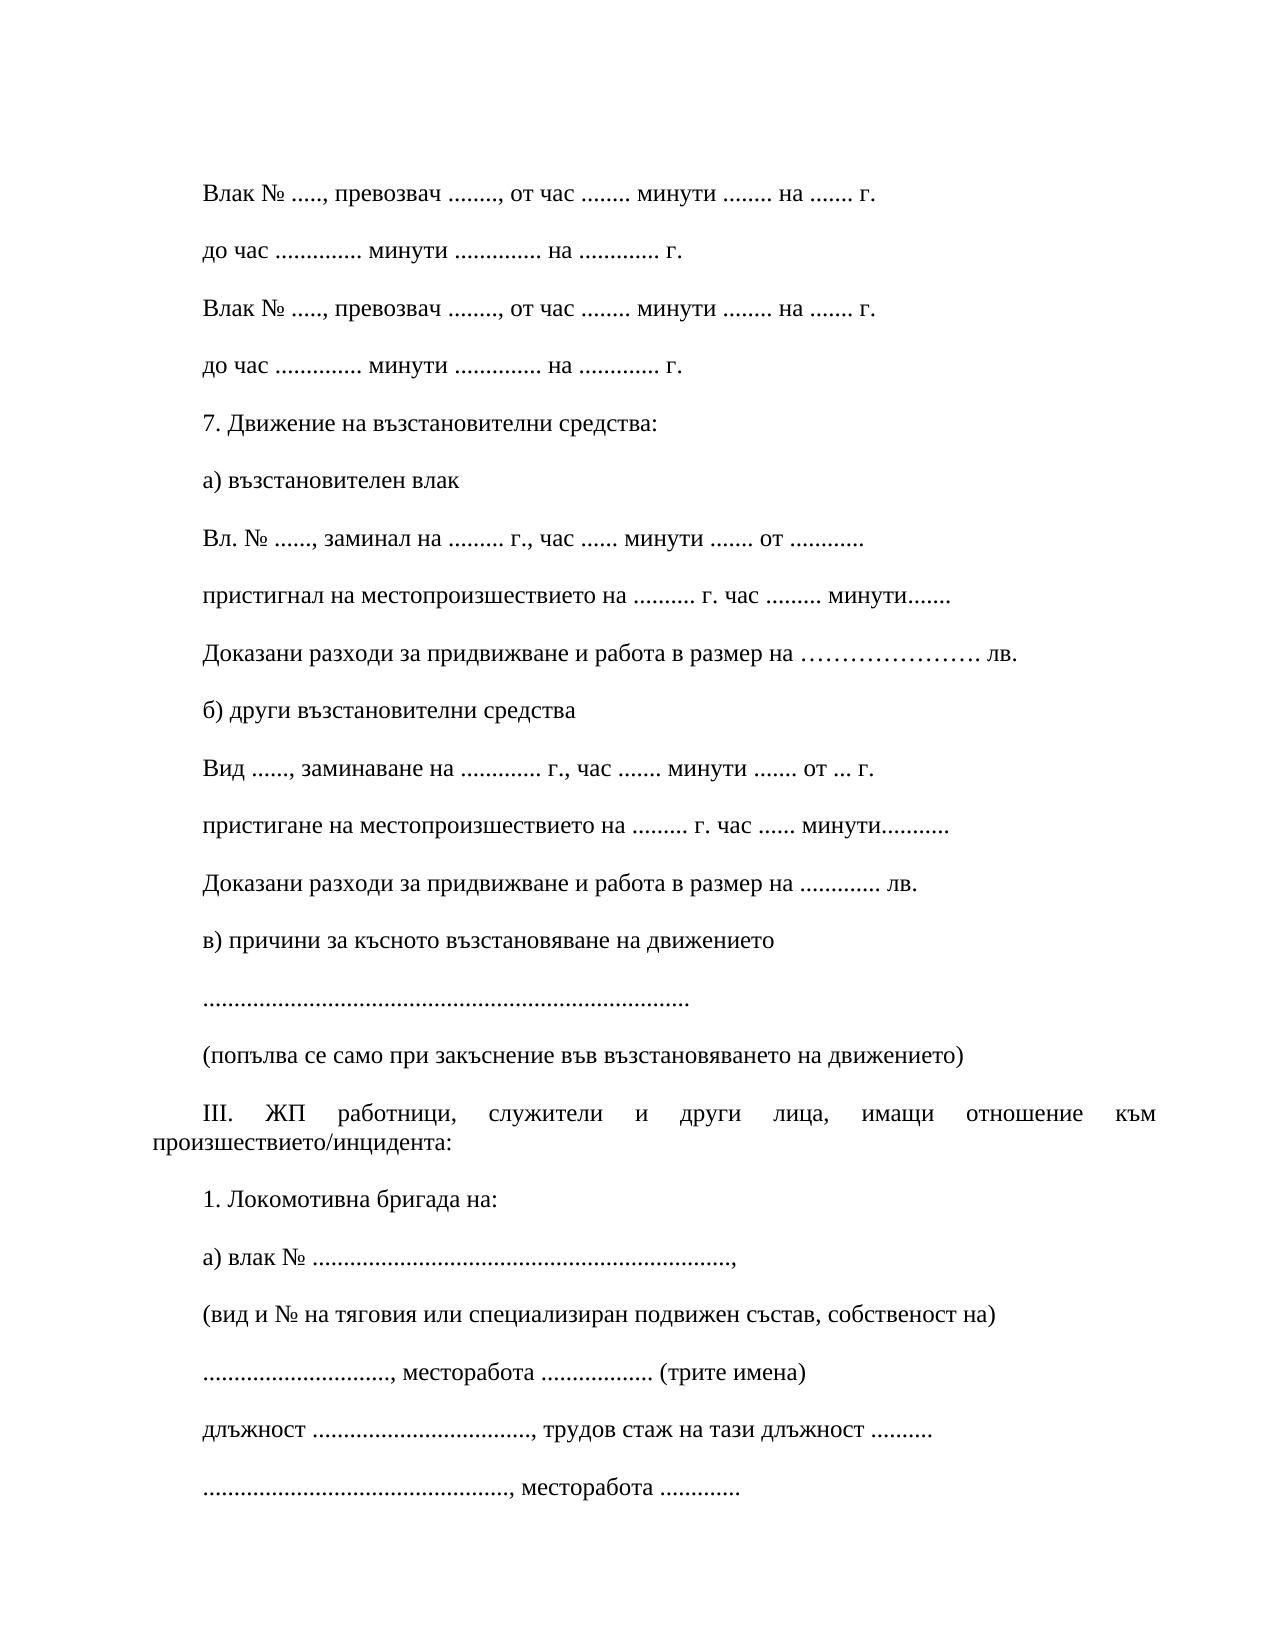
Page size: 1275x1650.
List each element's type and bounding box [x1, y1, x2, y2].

table_header [151, 148, 991, 1502]
